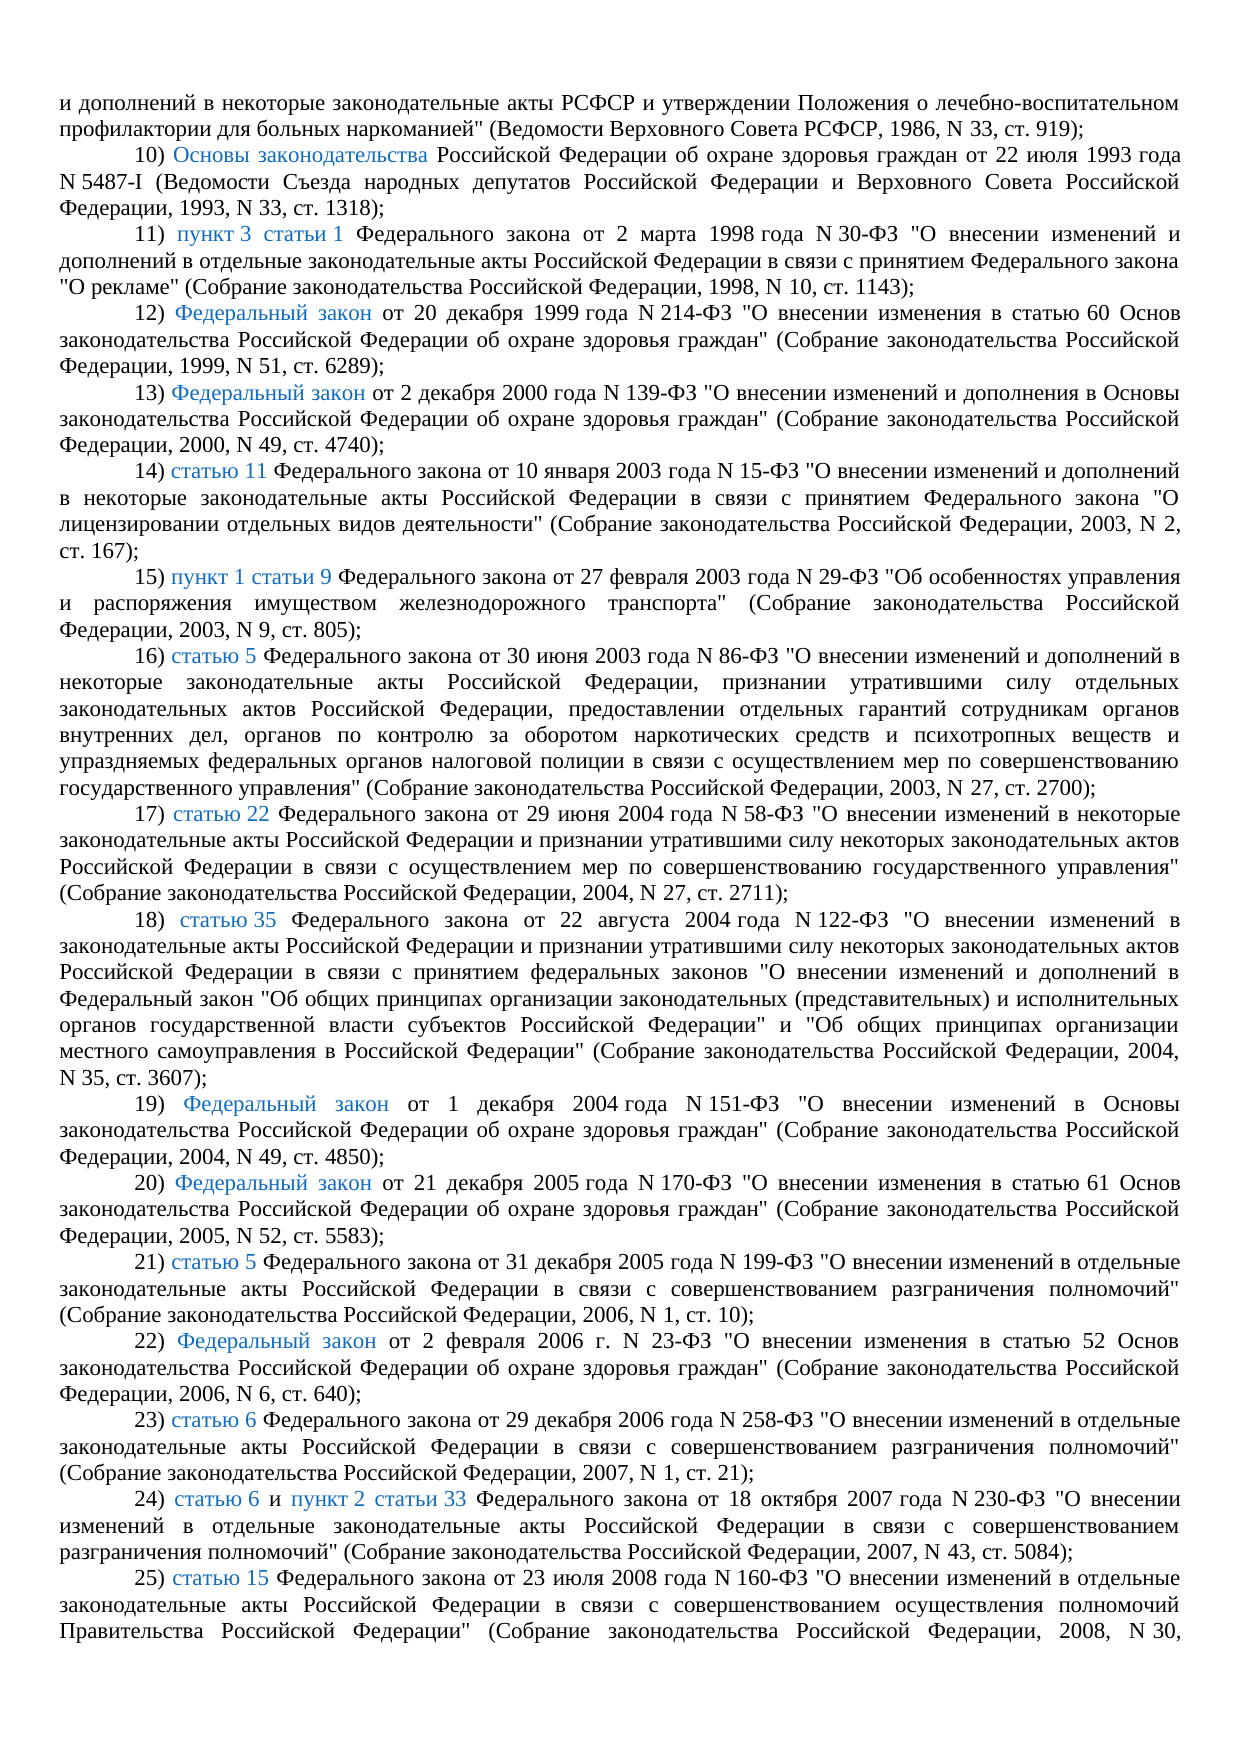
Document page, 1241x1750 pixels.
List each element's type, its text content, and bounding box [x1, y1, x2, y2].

text 21) статью 5 Федерального закона от 31 декабря 2005 года N 199-ФЗ "О внесении изменений в отдельные законодательные акты Российской Федерации в связи с совершенствованием разграничения полномочий" (Собрание законодательства Российской Федерации, 2006, N 1, ст. 10); [59, 1248, 1181, 1327]
text 14) статью 11 Федерального закона от 10 января 2003 года N 15-ФЗ "О внесении изменений и дополнений в некоторые законодательные акты Российской Федерации в связи с принятием Федерального закона "О лицензировании отдельных видов деятельности" (Собрание законодательства Российской Федерации, 2003, N 2, ст. 167); [59, 458, 1181, 563]
text 17) статью 22 Федерального закона от 29 июня 2004 года N 58-ФЗ "О внесении изменений в некоторые законодательные акты Российской Федерации и признании утратившими силу некоторых законодательных актов Российской Федерации в связи с осуществлением мер по совершенствованию государственного управления" (Собрание законодательства Российской Федерации, 2004, N 27, ст. 2711); [59, 800, 1181, 906]
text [59, 1564, 1181, 1643]
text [59, 89, 1181, 141]
text 19) Федеральный закон от 1 декабря 2004 года N 151-ФЗ "О внесении изменений в Основы законодательства Российской Федерации об охране здоровья граждан" (Собрание законодательства Российской Федерации, 2004, N 49, ст. 4850); [59, 1090, 1181, 1169]
text 18) статью 35 Федерального закона от 22 августа 2004 года N 122-ФЗ "О внесении изменений в законодательные акты Российской Федерации и признании утратившими силу некоторых законодательных актов Российской Федерации в связи с принятием федеральных законов "О внесении изменений и дополнений в Федеральный закон "Об общих принципах организации законодательных (представительных) и исполнительных органов государственной власти субъектов Российской Федерации" и "Об общих принципах организации местного самоуправления в Российской Федерации" (Собрание законодательства Российской Федерации, 2004, N 35, ст. 3607); [59, 906, 1181, 1090]
text 22) Федеральный закон от 2 февраля 2006 г. N 23-ФЗ "О внесении изменения в статью 52 Основ законодательства Российской Федерации об охране здоровья граждан" (Собрание законодательства Российской Федерации, 2006, N 6, ст. 640); [59, 1327, 1181, 1406]
text 15) пункт 1 статьи 9 Федерального закона от 27 февраля 2003 года N 29-ФЗ "Об особенностях управления и распоряжения имуществом железнодорожного транспорта" (Собрание законодательства Российской Федерации, 2003, N 9, ст. 805); [59, 563, 1181, 642]
text 11) пункт 3 статьи 1 Федерального закона от 2 марта 1998 года N 30-ФЗ "О внесении изменений и дополнений в отдельные законодательные акты Российской Федерации в связи с принятием Федерального закона "О рекламе" (Собрание законодательства Российской Федерации, 1998, N 10, ст. 1143); [59, 220, 1181, 299]
text 10) Основы законодательства Российской Федерации об охране здоровья граждан от 22 июля 1993 года N 5487-I (Ведомости Съезда народных депутатов Российской Федерации и Верховного Совета Российской Федерации, 1993, N 33, ст. 1318); [59, 141, 1181, 220]
text 20) Федеральный закон от 21 декабря 2005 года N 170-ФЗ "О внесении изменения в статью 61 Основ законодательства Российской Федерации об охране здоровья граждан" (Собрание законодательства Российской Федерации, 2005, N 52, ст. 5583); [59, 1169, 1181, 1248]
text 13) Федеральный закон от 2 декабря 2000 года N 139-ФЗ "О внесении изменений и дополнения в Основы законодательства Российской Федерации об охране здоровья граждан" (Собрание законодательства Российской Федерации, 2000, N 49, ст. 4740); [59, 378, 1181, 458]
text 16) статью 5 Федерального закона от 30 июня 2003 года N 86-ФЗ "О внесении изменений и дополнений в некоторые законодательные акты Российской Федерации, признании утратившими силу отдельных законодательных актов Российской Федерации, предоставлении отдельных гарантий сотрудникам органов внутренних дел, органов по контролю за оборотом наркотических средств и психотропных веществ и упраздняемых федеральных органов налоговой полиции в связи с осуществлением мер по совершенствованию государственного управления" (Собрание законодательства Российской Федерации, 2003, N 27, ст. 2700); [59, 642, 1181, 800]
text 12) Федеральный закон от 20 декабря 1999 года N 214-ФЗ "О внесении изменения в статью 60 Основ законодательства Российской Федерации об охране здоровья граждан" (Собрание законодательства Российской Федерации, 1999, N 51, ст. 6289); [59, 299, 1181, 378]
text 23) статью 6 Федерального закона от 29 декабря 2006 года N 258-ФЗ "О внесении изменений в отдельные законодательные акты Российской Федерации в связи с совершенствованием разграничения полномочий" (Собрание законодательства Российской Федерации, 2007, N 1, ст. 21); [59, 1406, 1181, 1485]
text 24) статью 6 и пункт 2 статьи 33 Федерального закона от 18 октября 2007 года N 230-ФЗ "О внесении изменений в отдельные законодательные акты Российской Федерации в связи с совершенствованием разграничения полномочий" (Собрание законодательства Российской Федерации, 2007, N 43, ст. 5084); [59, 1485, 1181, 1564]
